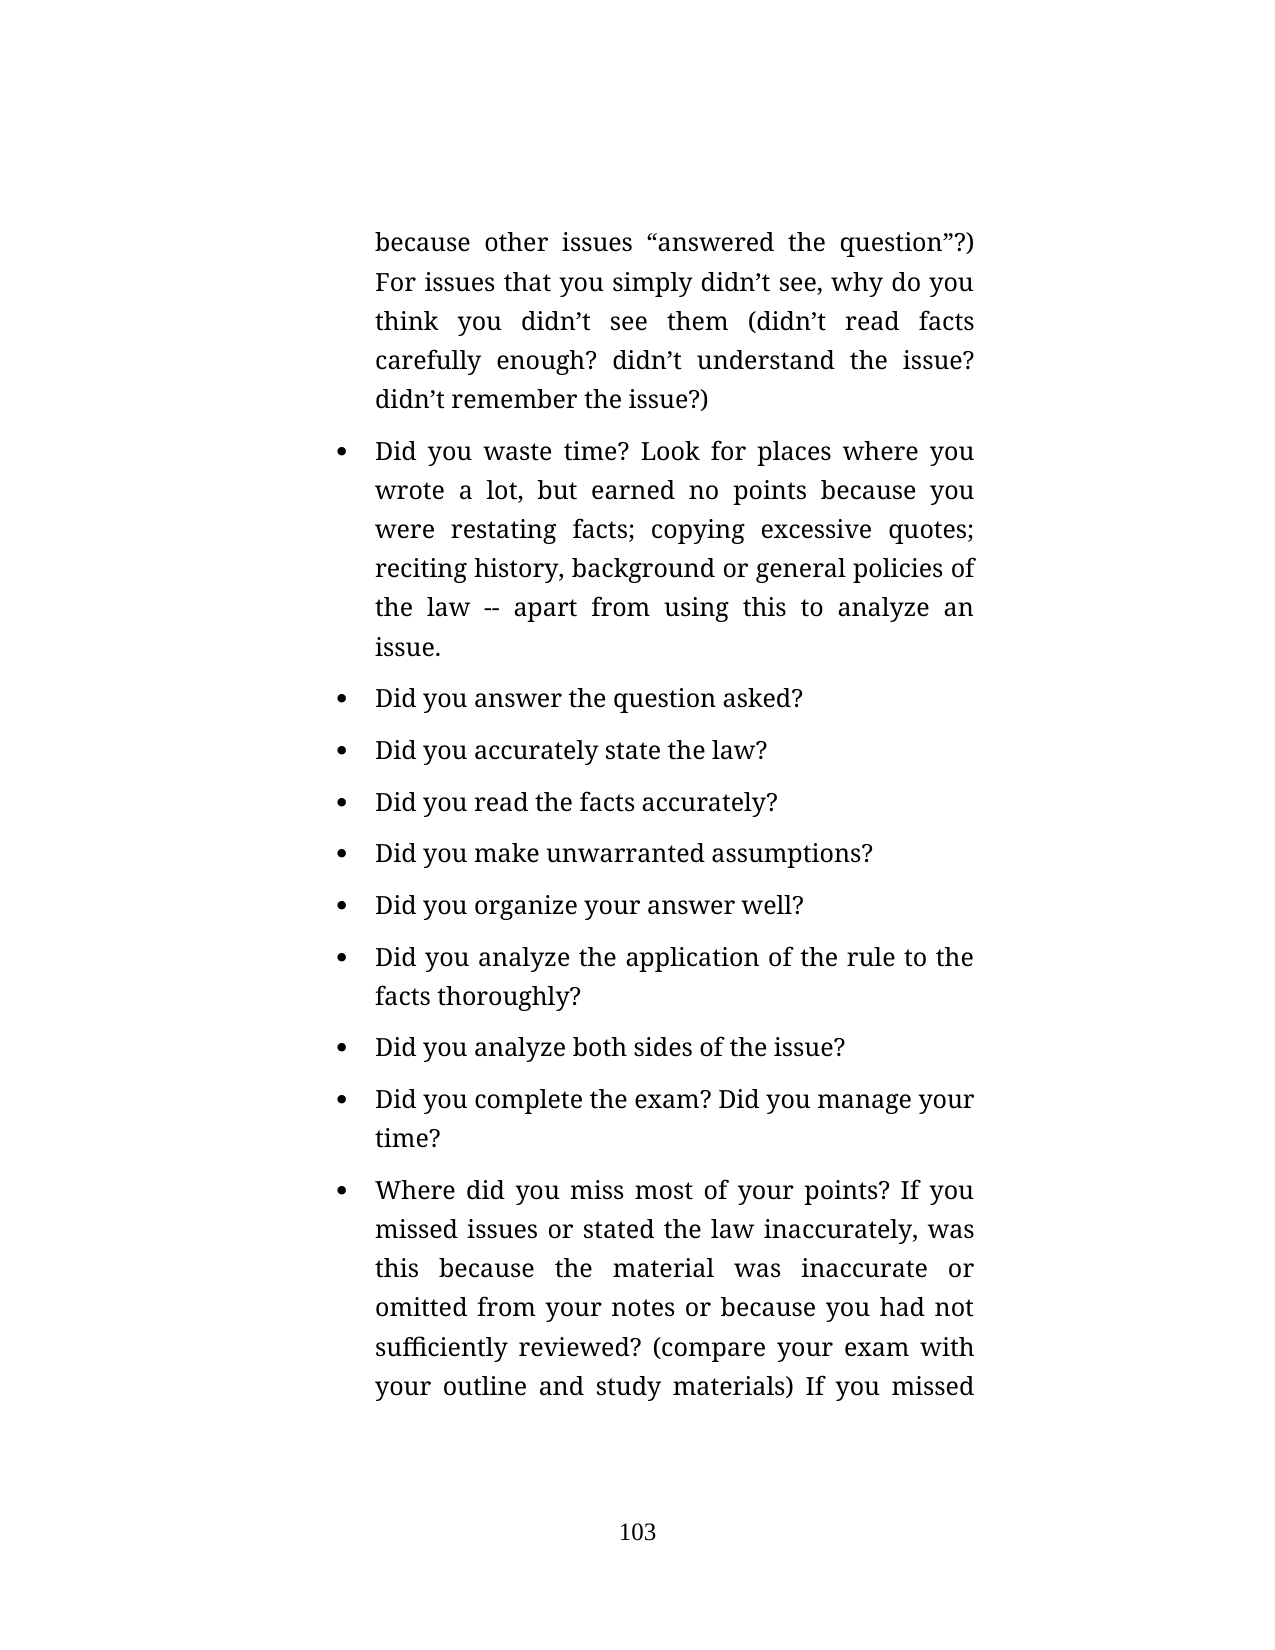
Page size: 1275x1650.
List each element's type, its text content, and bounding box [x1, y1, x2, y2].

list Did you analyze both sides of the issue? [337, 1030, 975, 1064]
list Did you organize your answer well? [337, 887, 975, 922]
list Did you waste time? Look for places where you wrote a lot, but earned no points because you were restating facts; copying excessive quotes; reciting history, background or general policies of the law -- apart from using this to analyze an issue. [337, 433, 975, 663]
list Did you accurately state the law? [337, 732, 975, 767]
list Did you answer the question asked? [337, 681, 975, 715]
list Did you complete the exam? Did you manage your time? [337, 1082, 975, 1155]
list Did you read the facts accurately? [337, 784, 975, 818]
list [337, 1172, 975, 1402]
list Did you analyze the application of the rule to the facts thoroughly? [337, 939, 975, 1012]
list Did you make unwarranted assumptions? [337, 836, 975, 870]
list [337, 225, 975, 416]
